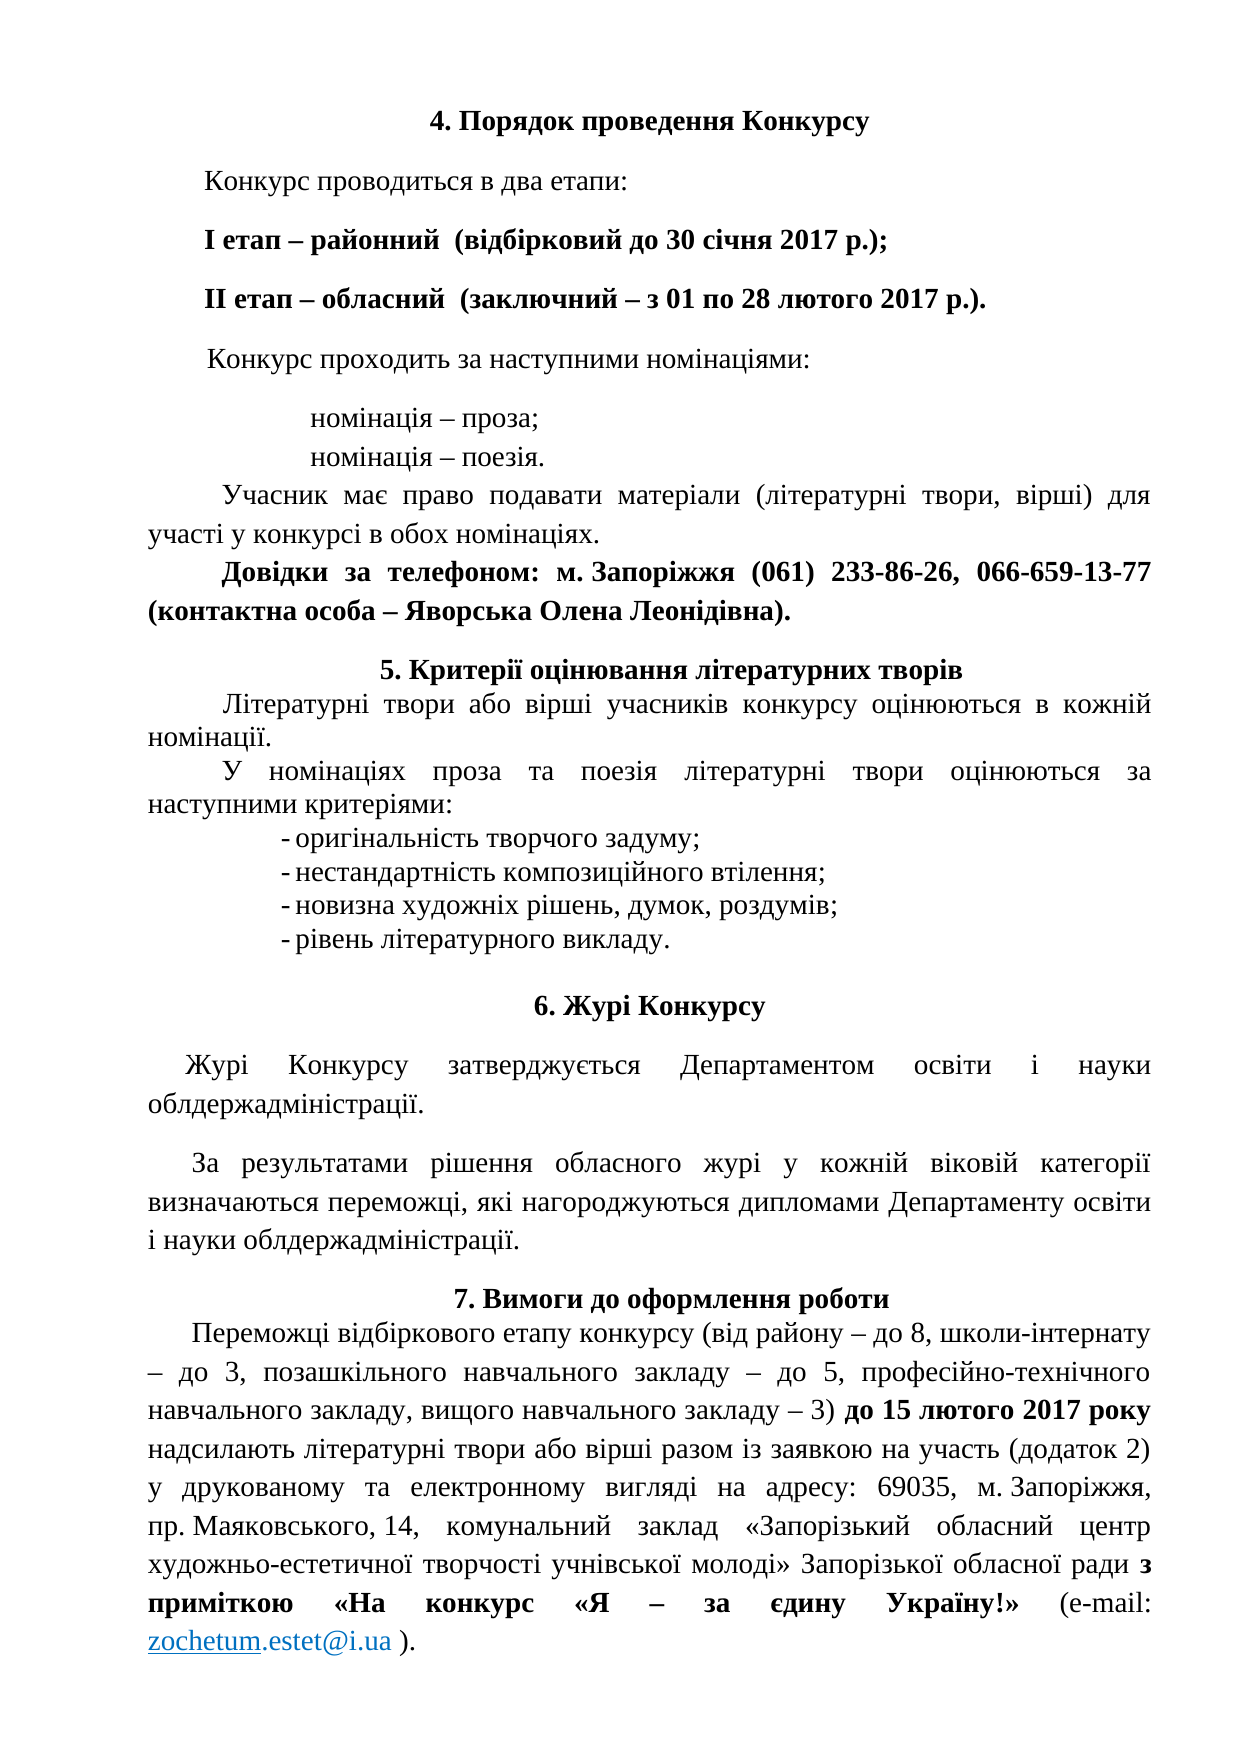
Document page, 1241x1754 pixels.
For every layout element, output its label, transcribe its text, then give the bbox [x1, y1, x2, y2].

text Конкурс проходить за наступними номінаціями: [148, 341, 1152, 374]
text Літературні твори або вірші учасників конкурсу оцінюються в кожній номінації. [148, 686, 1152, 753]
text І етап – районний (відбірковий до 30 січня 2017 р.); [148, 222, 1152, 256]
text Учасник має право подавати матеріали (літературні твори, вірші) для участі у конкурсі в обох номінаціях. [148, 477, 1152, 549]
text Довідки за телефоном: м. Запоріжжя (061) 233-86-26, 066-659-13-77 (контактна особа – Яворська Олена Леонідівна). [148, 554, 1152, 627]
text номінація – проза; [148, 400, 1152, 434]
text Конкурс проводиться в два етапи: [148, 163, 1152, 196]
text Журі Конкурсу затверджується Департаментом освіти і науки облдержадміністрації. [148, 1047, 1152, 1119]
list рівень літературного викладу. [148, 921, 1152, 954]
text номінація – поезія. [148, 439, 1152, 472]
text За результатами рішення обласного журі у кожній віковій категорії визначаються переможці, які нагороджуються дипломами Департаменту освіти і науки облдержадміністрації. [148, 1145, 1152, 1256]
text 7. Вимоги до оформлення роботи [148, 1282, 1152, 1315]
list оригінальність творчого задуму; [148, 820, 1152, 854]
text Переможці відбіркового етапу конкурсу (від району – до 8, школи-інтернату – до 3, позашкільного навчального закладу – до 5, професійно-технічного навчального закладу, вищого навчального закладу – 3) до 15 лютого 2017 року надсилають літературні твори або вірші разом із заявкою на участь (додаток 2) у друкованому та електронному вигляді на адресу: . Запоріжжя, пр. Маяковського, 14, комунальний заклад «Запорізький обласний центр художньо-естетичної творчості учнівської молоді» Запорізької обласної ради з приміткою «На конкурс «Я – за єдину Україну!» (e-mail: zochetum.estet@i.ua ). [148, 1315, 1152, 1657]
text ІІ етап – обласний (заключний – з 01 по 28 лютого 2017 р.). [148, 282, 1152, 315]
text 5. Критерії оцінювання літературних творів [148, 652, 1152, 686]
text 6. Журі Конкурсу [148, 988, 1152, 1021]
list новизна художніх рішень, думок, роздумів; [148, 887, 1152, 921]
text 4. Порядок проведення Конкурсу [148, 103, 1152, 137]
text У номінаціях проза та поезія літературні твори оцінюються за наступними критеріями: [148, 753, 1152, 820]
list нестандартність композиційного втілення; [148, 854, 1152, 887]
